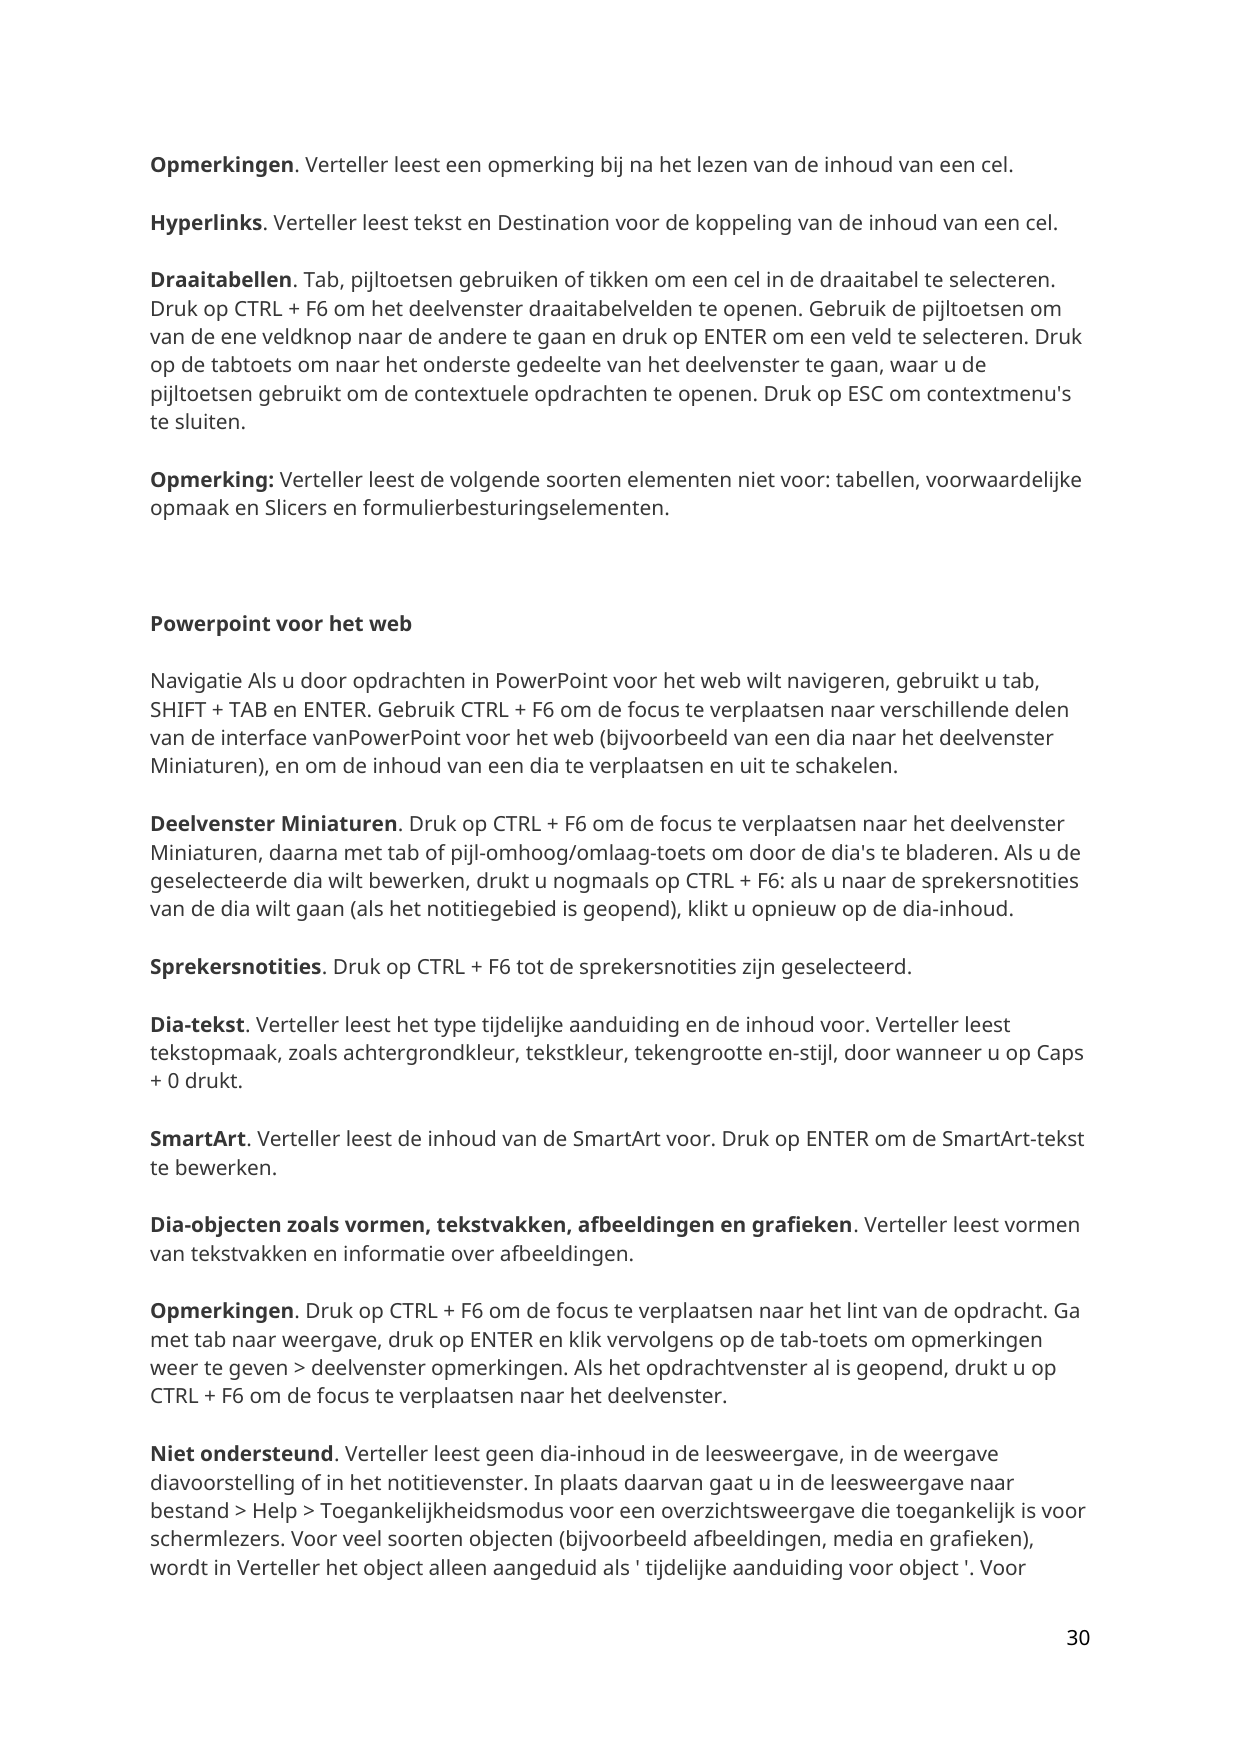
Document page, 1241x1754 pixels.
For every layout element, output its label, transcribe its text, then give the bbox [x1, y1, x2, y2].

text Opmerking: Verteller leest de volgende soorten elementen niet voor: tabellen, voorwaardelijke opmaak en Slicers en formulierbesturingselementen. [150, 465, 1090, 522]
text Draaitabellen. Tab, pijltoetsen gebruiken of tikken om een cel in de draaitabel te selecteren. Druk op CTRL + F6 om het deelvenster draaitabelvelden te openen. Gebruik de pijltoetsen om van de ene veldknop naar de andere te gaan en druk op ENTER om een veld te selecteren. Druk op de tabtoets om naar het onderste gedeelte van het deelvenster te gaan, waar u de pijltoetsen gebruikt om de contextuele opdrachten te openen. Druk op ESC om contextmenu's te sluiten. [150, 265, 1090, 436]
text Dia-objecten zoals vormen, tekstvakken, afbeeldingen en grafieken. Verteller leest vormen van tekstvakken en informatie over afbeeldingen. [150, 1210, 1090, 1267]
text Opmerkingen. Druk op CTRL + F6 om de focus te verplaatsen naar het lint van de opdracht. Ga met tab naar weergave, druk op ENTER en klik vervolgens op de tab-toets om opmerkingen weer te geven > deelvenster opmerkingen. Als het opdrachtvenster al is geopend, drukt u op CTRL + F6 om de focus te verplaatsen naar het deelvenster. [150, 1296, 1090, 1410]
text Hyperlinks. Verteller leest tekst en Destination voor de koppeling van de inhoud van een cel. [150, 208, 1090, 236]
text Opmerkingen. Verteller leest een opmerking bij na het lezen van de inhoud van een cel. [150, 150, 1090, 178]
text SmartArt. Verteller leest de inhoud van de SmartArt voor. Druk op ENTER om de SmartArt-tekst te bewerken. [150, 1124, 1090, 1181]
text Powerpoint voor het web [150, 609, 1090, 637]
text Dia-tekst. Verteller leest het type tijdelijke aanduiding en de inhoud voor. Verteller leest tekstopmaak, zoals achtergrondkleur, tekstkleur, tekengrootte en-stijl, door wanneer u op Caps + 0 drukt. [150, 1010, 1090, 1095]
text Deelvenster Miniaturen. Druk op CTRL + F6 om de focus te verplaatsen naar het deelvenster Miniaturen, daarna met tab of pijl-omhoog/omlaag-toets om door de dia's te bladeren. Als u de geselecteerde dia wilt bewerken, drukt u nogmaals op CTRL + F6: als u naar de sprekersnotities van de dia wilt gaan (als het notitiegebied is geopend), klikt u opnieuw op de dia-inhoud. [150, 809, 1090, 923]
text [150, 1439, 1090, 1581]
text Navigatie Als u door opdrachten in PowerPoint voor het web wilt navigeren, gebruikt u tab, SHIFT + TAB en ENTER. Gebruik CTRL + F6 om de focus te verplaatsen naar verschillende delen van de interface vanPowerPoint voor het web (bijvoorbeeld van een dia naar het deelvenster Miniaturen), en om de inhoud van een dia te verplaatsen en uit te schakelen. [150, 666, 1090, 780]
text Sprekersnotities. Druk op CTRL + F6 tot de sprekersnotities zijn geselecteerd. [150, 952, 1090, 981]
